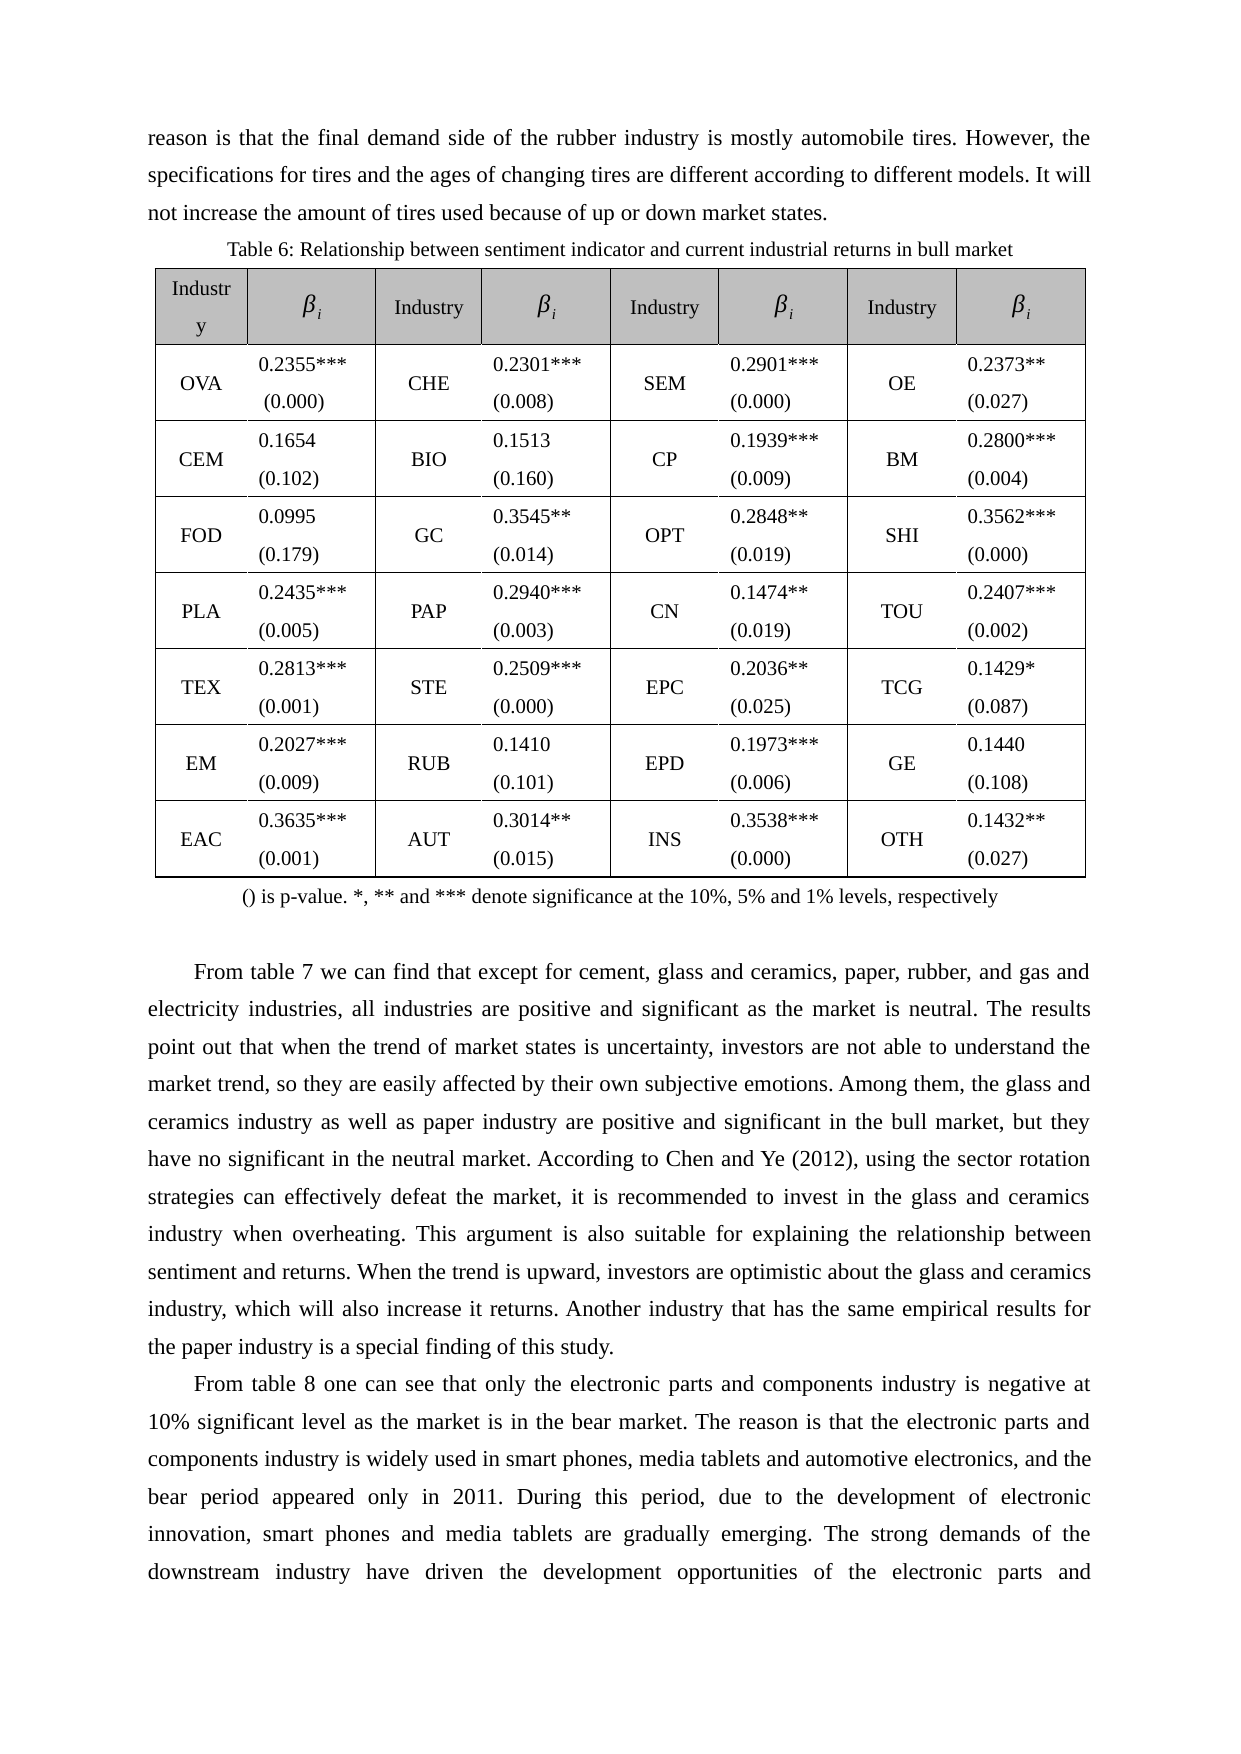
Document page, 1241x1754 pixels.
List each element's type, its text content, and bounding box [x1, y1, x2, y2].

table_cell 0.0995 (0.179) [248, 497, 375, 572]
table_cell 0.2407*** (0.002) [957, 573, 1085, 648]
table_cell FOD [156, 497, 247, 572]
table_cell GE [848, 725, 956, 800]
table_cell CN [611, 573, 718, 648]
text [148, 1365, 1092, 1590]
table_cell 0.3538*** (0.000) [719, 801, 847, 876]
table_cell 0.2509*** (0.000) [482, 649, 610, 724]
table_cell 0.2036** (0.025) [719, 649, 847, 724]
table_header Industry [848, 269, 956, 344]
table_header Industry [376, 269, 481, 344]
table_cell 0.3562*** (0.000) [957, 497, 1085, 572]
table_header [719, 269, 847, 344]
table_cell OTH [848, 801, 956, 876]
table_cell 0.1429* (0.087) [957, 649, 1085, 724]
table_cell GC [376, 497, 481, 572]
table_cell CHE [376, 345, 481, 420]
table_cell 0.1973*** (0.006) [719, 725, 847, 800]
table_cell 0.2848** (0.019) [719, 497, 847, 572]
text () is p-value. *, ** and *** denote significance at the 10%, 5% and 1% levels, respectively [148, 877, 1092, 915]
table_cell 0.2901*** (0.000) [719, 345, 847, 420]
table_cell 0.2800*** (0.004) [957, 421, 1085, 496]
table_cell OVA [156, 345, 247, 420]
table_cell SHI [848, 497, 956, 572]
table_cell SEM [611, 345, 718, 420]
table_header Industry [156, 269, 247, 344]
table_cell 0.3014** (0.015) [482, 801, 610, 876]
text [148, 118, 1092, 231]
table_cell 0.1474** (0.019) [719, 573, 847, 648]
table_header [957, 269, 1085, 344]
table_cell 0.1432** (0.027) [957, 801, 1085, 876]
table_cell 0.1939*** (0.009) [719, 421, 847, 496]
table_cell 0.1410 (0.101) [482, 725, 610, 800]
table_cell EPC [611, 649, 718, 724]
table_cell 0.2373** (0.027) [957, 345, 1085, 420]
table_cell PLA [156, 573, 247, 648]
table_cell 0.2027*** (0.009) [248, 725, 375, 800]
text From table 7 we can find that except for cement, glass and ceramics, paper, rubber, and gas and electricity industries, all industries are positive and significant as the market is neutral. The results point out that when the trend of market states is uncertainty, investors are not able to understand the market trend, so they are easily affected by their own subjective emotions. Among them, the glass and ceramics industry as well as paper industry are positive and significant in the bull market, but they have no significant in the neutral market. According to Chen and Ye (2012), using the sector rotation strategies can effectively defeat the market, it is recommended to invest in the glass and ceramics industry when overheating. This argument is also suitable for explaining the relationship between sentiment and returns. When the trend is upward, investors are optimistic about the glass and ceramics industry, which will also increase it returns. Another industry that has the same empirical results for the paper industry is a special finding of this study. [148, 952, 1092, 1365]
table_cell PAP [376, 573, 481, 648]
table_header [482, 269, 610, 344]
table_cell TOU [848, 573, 956, 648]
table_cell OPT [611, 497, 718, 572]
table_cell INS [611, 801, 718, 876]
table_cell EPD [611, 725, 718, 800]
table_cell BM [848, 421, 956, 496]
table_cell 0.2813*** (0.001) [248, 649, 375, 724]
table_cell CP [611, 421, 718, 496]
table_cell STE [376, 649, 481, 724]
table_cell TEX [156, 649, 247, 724]
table_cell TCG [848, 649, 956, 724]
table_cell EM [156, 725, 247, 800]
table_header [248, 269, 375, 344]
text Table 6: Relationship between sentiment indicator and current industrial returns in bull market [148, 231, 1092, 268]
table_cell 0.2301*** (0.008) [482, 345, 610, 420]
table_cell CEM [156, 421, 247, 496]
table_cell 0.3545** (0.014) [482, 497, 610, 572]
table_cell 0.1440 (0.108) [957, 725, 1085, 800]
table_cell 0.2940*** (0.003) [482, 573, 610, 648]
table_cell BIO [376, 421, 481, 496]
table_cell RUB [376, 725, 481, 800]
table_cell AUT [376, 801, 481, 876]
table_cell EAC [156, 801, 247, 876]
table_cell OE [848, 345, 956, 420]
table_cell 0.1513 (0.160) [482, 421, 610, 496]
table_cell 0.1654 (0.102) [248, 421, 375, 496]
table_header Industry [611, 269, 718, 344]
table_cell 0.2435*** (0.005) [248, 573, 375, 648]
table_cell 0.2355*** (0.000) [248, 345, 375, 420]
table_cell 0.3635*** (0.001) [248, 801, 375, 876]
